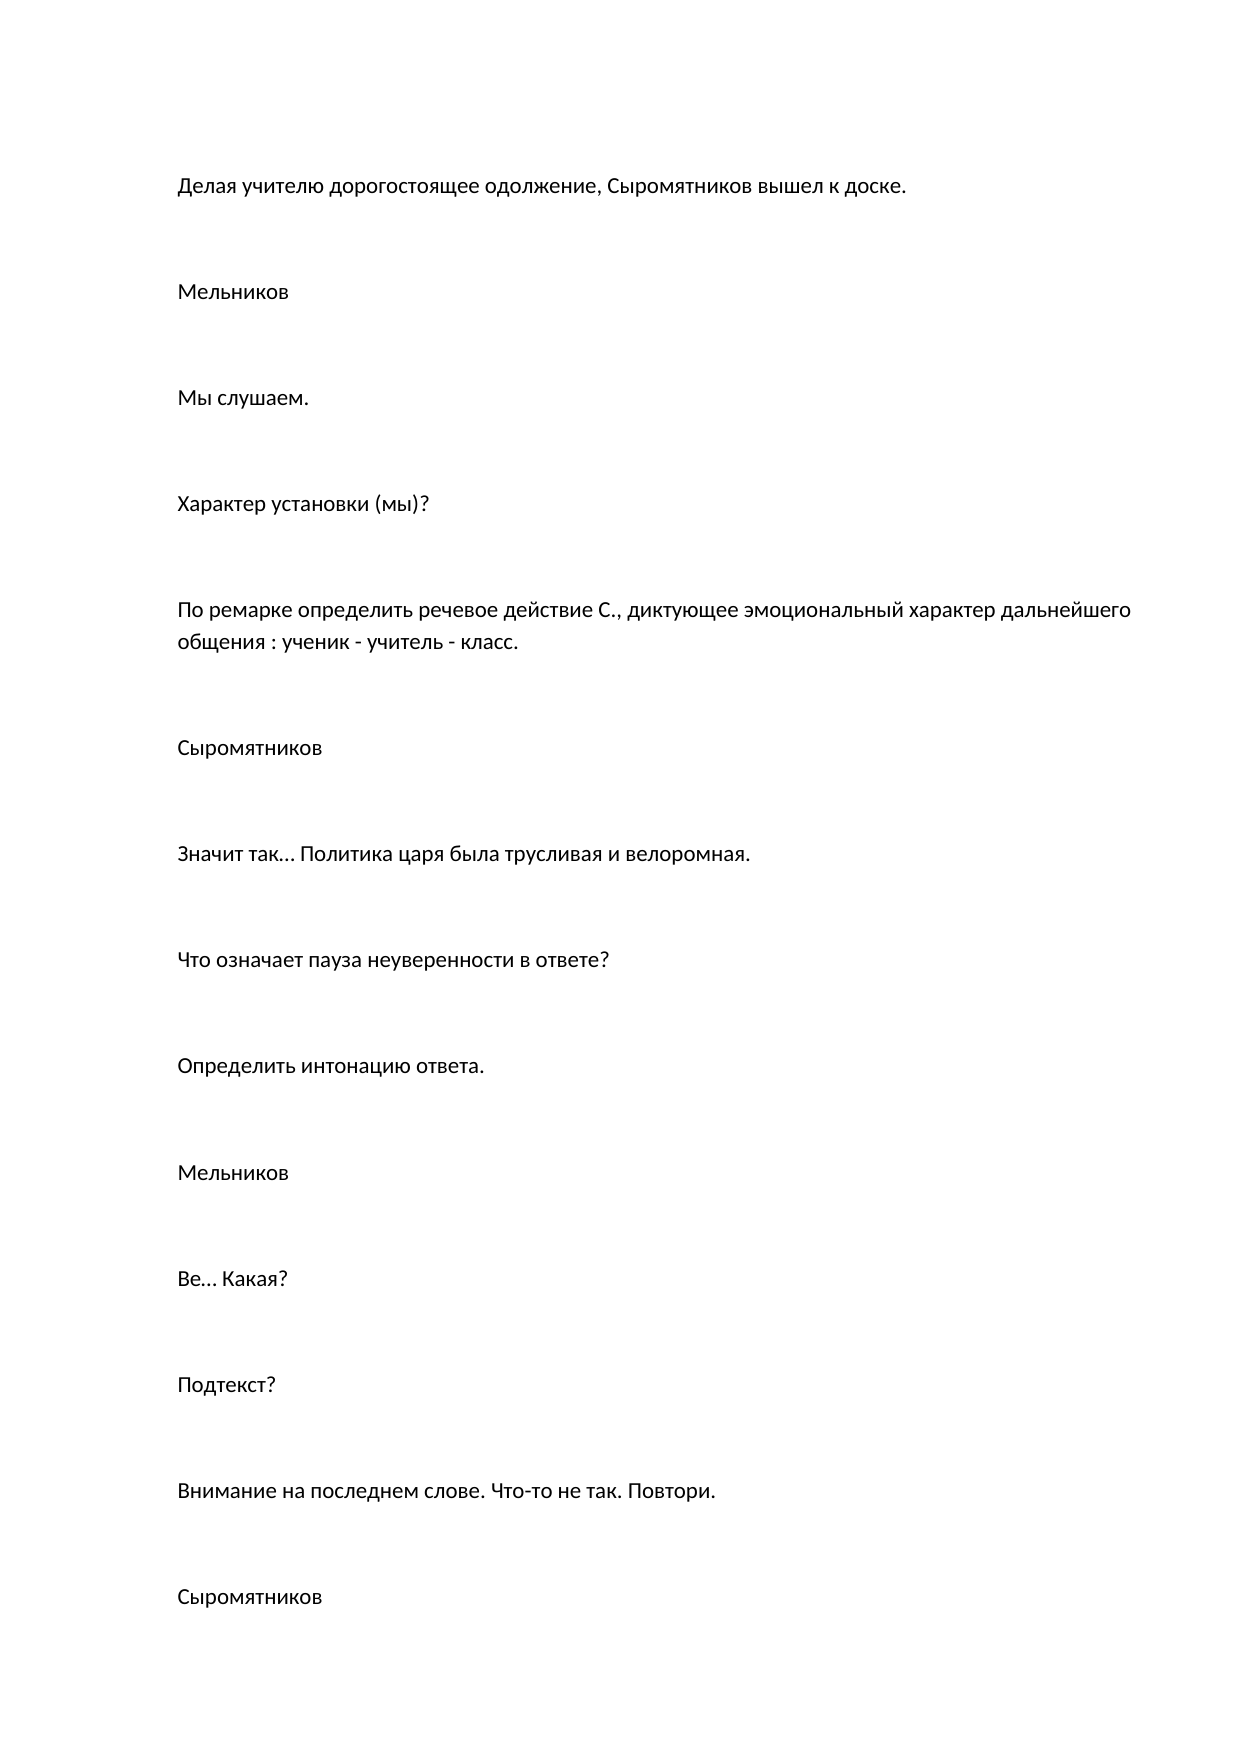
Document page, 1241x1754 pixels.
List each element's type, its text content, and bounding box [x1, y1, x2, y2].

text Внимание на последнем слове. Что-то не так. Повтори. [177, 1476, 1152, 1504]
text Что означает пауза неуверенности в ответе? [177, 946, 1152, 974]
text Подтекст? [177, 1370, 1152, 1398]
text Мельников [177, 1158, 1152, 1186]
text Делая учителю дорогостоящее одолжение, Сыромятников вышел к доске. [177, 171, 1152, 199]
text Сыромятников [177, 1582, 1152, 1610]
text Значит так… Политика царя была трусливая и велоромная. [177, 839, 1152, 868]
text Ве… Какая? [177, 1264, 1152, 1292]
text Характер установки (мы)? [177, 489, 1152, 517]
text По ремарке определить речевое действие С., диктующее эмоциональный характер дальнейшего общения : ученик - учитель - класс. [177, 595, 1152, 656]
text Мельников [177, 277, 1152, 305]
text Определить интонацию ответа. [177, 1052, 1152, 1080]
text Мы слушаем. [177, 383, 1152, 411]
text Сыромятников [177, 733, 1152, 762]
